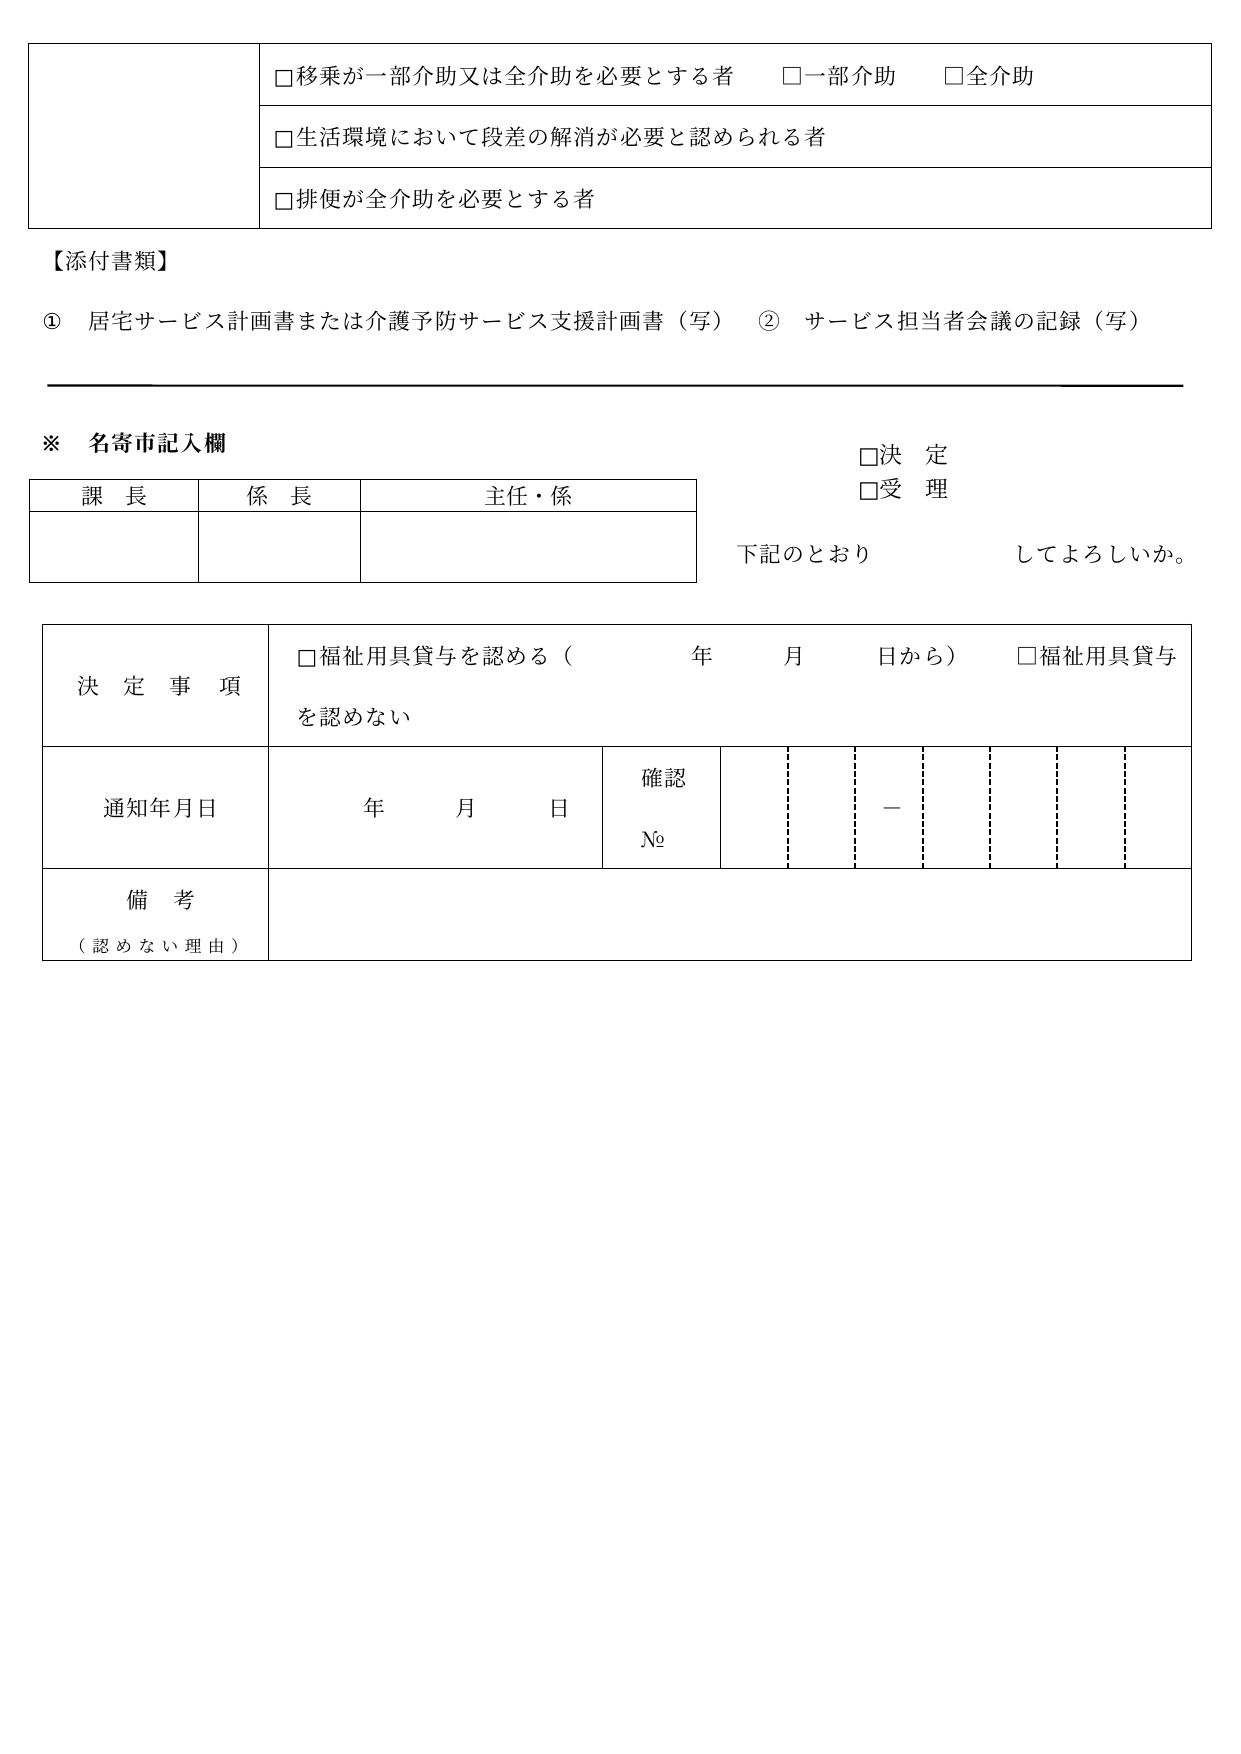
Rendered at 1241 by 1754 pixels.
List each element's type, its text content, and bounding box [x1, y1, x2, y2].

table_cell － [855, 747, 923, 868]
table_header 決定事項 [43, 625, 268, 746]
table_header 係 長 [199, 480, 360, 511]
table_cell [199, 512, 360, 582]
table_cell [269, 869, 1191, 960]
text 【添付書類】 [42, 229, 1198, 290]
table_header 主任・係 [361, 480, 696, 511]
table_cell [30, 512, 198, 582]
table_cell 通知年月日 [43, 747, 268, 868]
table_cell [923, 747, 990, 868]
table_cell [1057, 747, 1124, 868]
text 下記のとおり してよろしいか。 [42, 532, 1198, 593]
list 名寄市記入欄 [42, 411, 1198, 472]
table_cell □排便が全介助を必要とする者 [260, 168, 1211, 228]
table_cell 確認№ [603, 747, 720, 868]
table_header 課 長 [30, 480, 198, 511]
table_cell 備 考 （認めない理由） [43, 869, 268, 960]
table_cell □移乗が一部介助又は全介助を必要とする者 □一部介助 □全介助 [260, 44, 1211, 105]
table_header □福祉用具貸与を認める（ 年 月 日から） □福祉用具貸与を認めない [269, 625, 1191, 746]
list 居宅サービス計画書または介護予防サービス支援計画書（写） ② サービス担当者会議の記録（写） [42, 290, 1198, 351]
table_cell □生活環境において段差の解消が必要と認められる者 [260, 106, 1211, 167]
table_cell [361, 512, 696, 582]
table_cell [990, 747, 1057, 868]
table_cell [788, 747, 855, 868]
table_cell [721, 747, 788, 868]
table_cell 年 月 日 [269, 747, 602, 868]
table_cell [1125, 747, 1191, 868]
